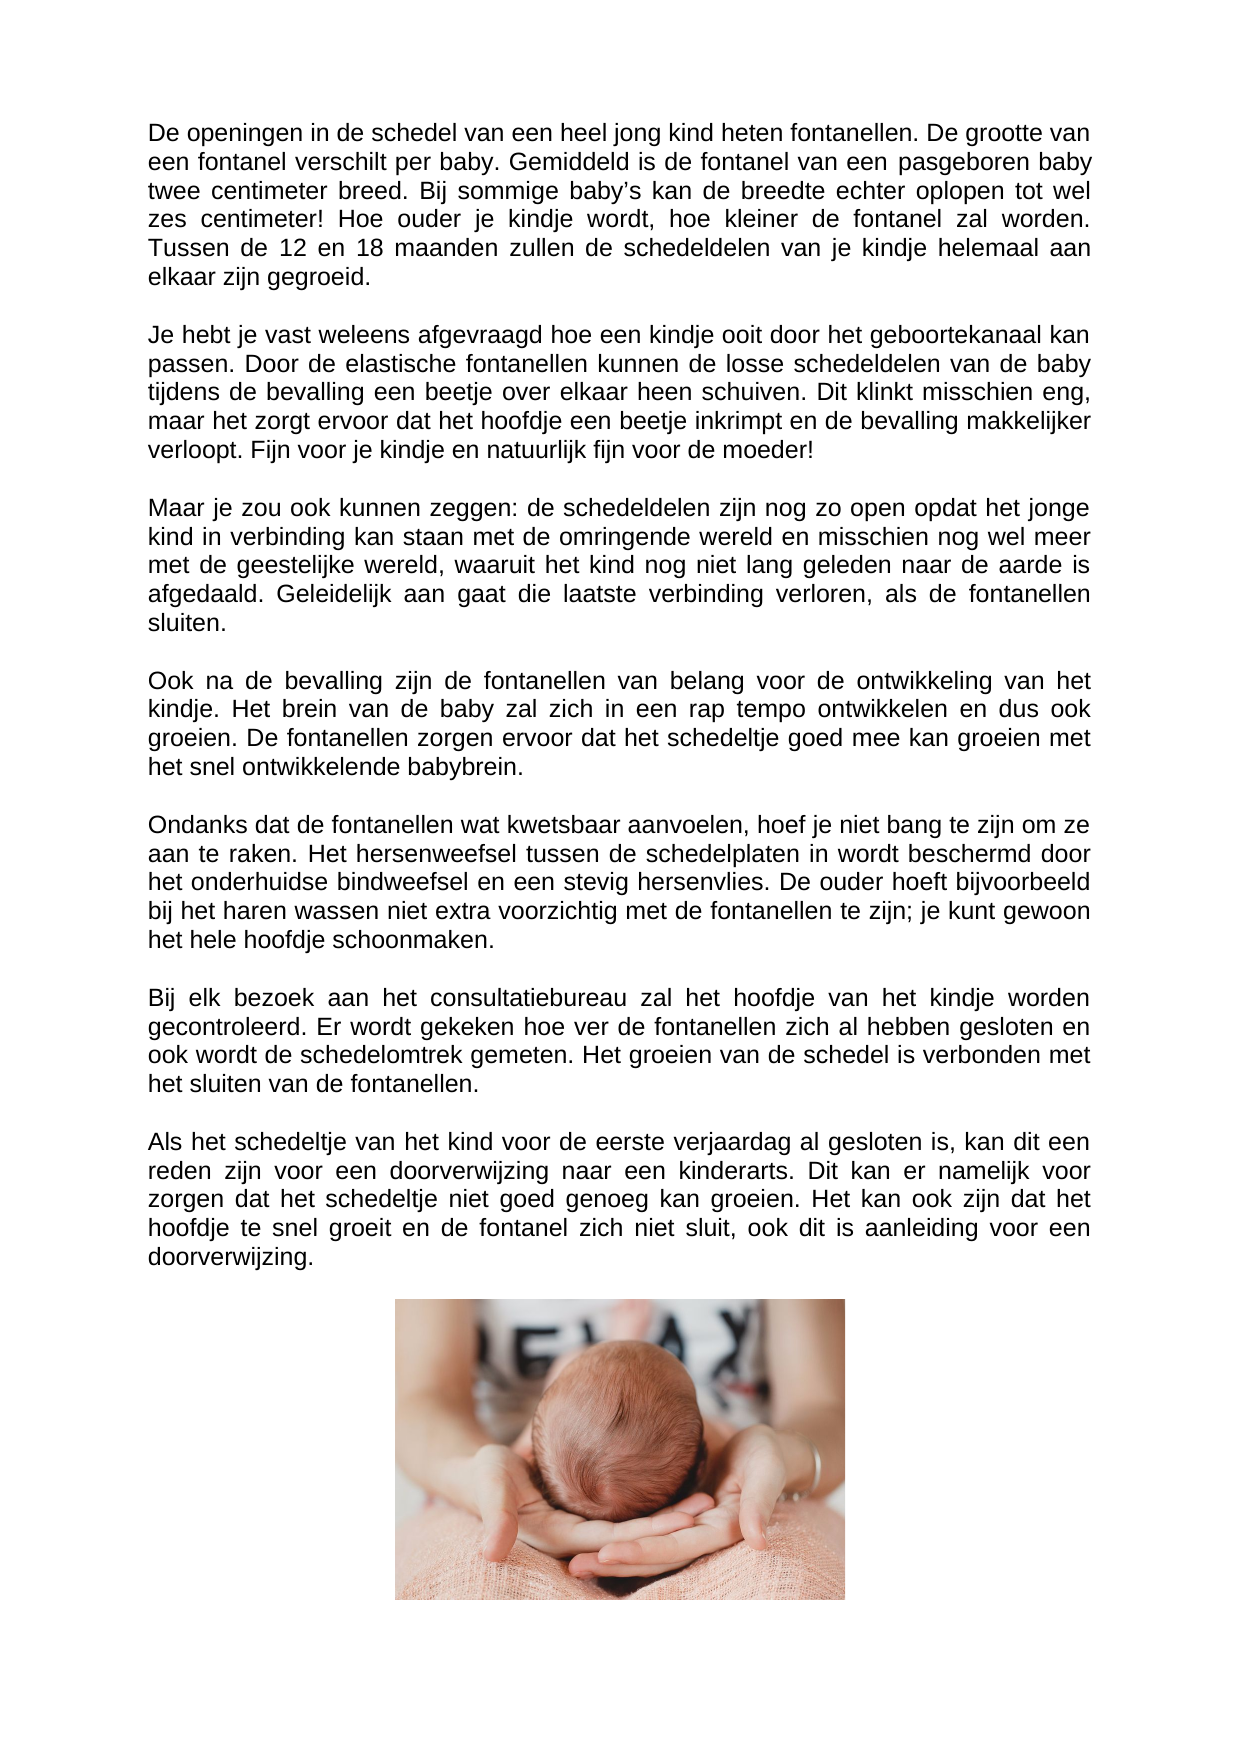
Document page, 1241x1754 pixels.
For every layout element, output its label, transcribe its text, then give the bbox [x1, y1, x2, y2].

text De openingen in de schedel van een heel jong kind heten fontanellen. De grootte van een fontanel verschilt per baby. Gemiddeld is de fontanel van een pasgeboren baby twee centimeter breed. Bij sommige baby’s kan de breedte echter oplopen tot wel zes centimeter! Hoe ouder je kindje wordt, hoe kleiner de fontanel zal worden. Tussen de 12 en 18 maanden zullen de schedeldelen van je kindje helemaal aan elkaar zijn gegroeid. [148, 118, 1092, 291]
text Als het schedeltje van het kind voor de eerste verjaardag al gesloten is, kan dit een reden zijn voor een doorverwijzing naar een kinderarts. Dit kan er namelijk voor zorgen dat het schedeltje niet goed genoeg kan groeien. Het kan ook zijn dat het hoofdje te snel groeit en de fontanel zich niet sluit, ook dit is aanleiding voor een doorverwijzing. [148, 1127, 1092, 1271]
text Ondanks dat de fontanellen wat kwetsbaar aanvoelen, hoef je niet bang te zijn om ze aan te raken. Het hersenweefsel tussen de schedelplaten in wordt beschermd door het onderhuidse bindweefsel en een stevig hersenvlies. De ouder hoeft bijvoorbeeld bij het haren wassen niet extra voorzichtig met de fontanellen te zijn; je kunt gewoon het hele hoofdje schoonmaken. [148, 810, 1092, 953]
text Maar je zou ook kunnen zeggen: de schedeldelen zijn nog zo open opdat het jonge kind in verbinding kan staan met de omringende wereld en misschien nog wel meer met de geestelijke wereld, waaruit het kind nog niet lang geleden naar de aarde is afgedaald. Geleidelijk aan gaat die laatste verbinding verloren, als de fontanellen sluiten. [148, 493, 1092, 636]
picture [395, 1299, 846, 1600]
text Je hebt je vast weleens afgevraagd hoe een kindje ooit door het geboortekanaal kan passen. Door de elastische fontanellen kunnen de losse schedeldelen van de baby tijdens de bevalling een beetje over elkaar heen schuiven. Dit klinkt misschien eng, maar het zorgt ervoor dat het hoofdje een beetje inkrimpt en de bevalling makkelijker verloopt. Fijn voor je kindje en natuurlijk fijn voor de moeder! [148, 320, 1092, 463]
text Bij elk bezoek aan het consultatiebureau zal het hoofdje van het kindje worden gecontroleerd. Er wordt gekeken hoe ver de fontanellen zich al hebben gesloten en ook wordt de schedelomtrek gemeten. Het groeien van de schedel is verbonden met het sluiten van de fontanellen. [148, 983, 1092, 1098]
text Ook na de bevalling zijn de fontanellen van belang voor de ontwikkeling van het kindje. Het brein van de baby zal zich in een rap tempo ontwikkelen en dus ook groeien. De fontanellen zorgen ervoor dat het schedeltje goed mee kan groeien met het snel ontwikkelende babybrein. [148, 666, 1092, 781]
